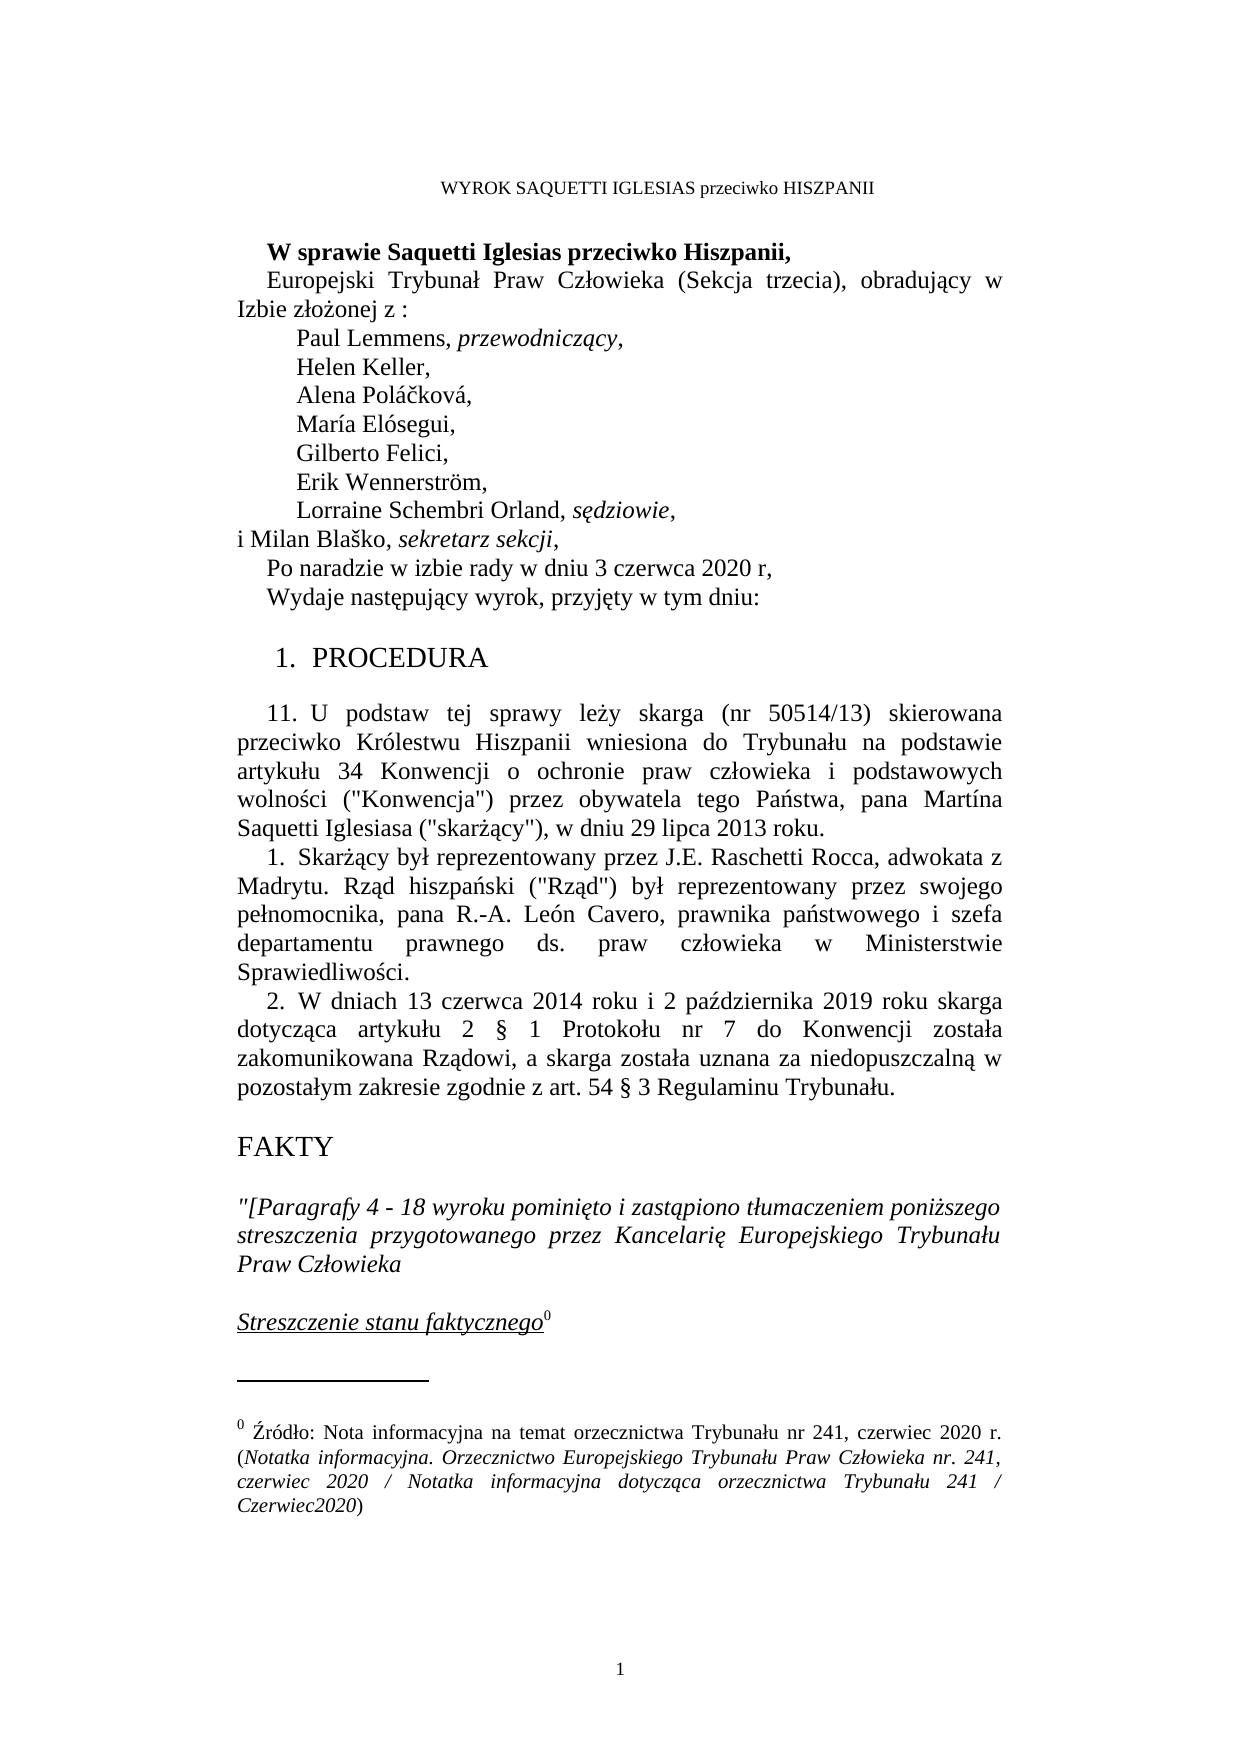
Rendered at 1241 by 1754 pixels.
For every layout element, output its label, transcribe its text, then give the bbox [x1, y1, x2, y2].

text Wydaje następujący wyrok, przyjęty w tym dniu: [237, 582, 1003, 611]
text Paul Lemmens, przewodniczący, Helen Keller, Alena Poláčková, María Elósegui, Gilberto Felici, Erik Wennerström, Lorraine Schembri Orland, sędziowie, i Milan Blaško, sekretarz sekcji, [237, 323, 1003, 553]
text 1. U podstaw tej sprawy leży skarga (nr 50514/13) skierowana przeciwko Królestwu Hiszpanii wniesiona do Trybunału na podstawie artykułu 34 Konwencji o ochronie praw człowieka i podstawowych wolności ("Konwencja") przez obywatela tego Państwa, pana Martína Saquetti Iglesiasa ("skarżący"), w dniu 29 lipca 2013 roku. [237, 698, 1003, 842]
text FAKTY [237, 1129, 1003, 1163]
text Po naradzie w izbie rady w dniu 3 czerwca 2020 r, [237, 553, 1003, 582]
text Europejski Trybunał Praw Człowieka (Sekcja trzecia), obradujący w Izbie złożonej z : [237, 266, 1003, 323]
text 3. W dniach 13 czerwca 2014 roku i 2 października 2019 roku skarga dotycząca artykułu 2 § 1 Protokołu nr 7 do Konwencji została zakomunikowana Rządowi, a skarga została uznana za niedopuszczalną w pozostałym zakresie zgodnie z art. 54 § 3 Regulaminu Trybunału. [237, 986, 1003, 1101]
text W sprawie Saquetti Iglesias przeciwko Hiszpanii, [237, 237, 1003, 266]
text PROCEDURA [274, 640, 1003, 673]
text "[Paragrafy 4 - 18 wyroku pominięto i zastąpiono tłumaczeniem poniższego streszczenia przygotowanego przez Kancelarię Europejskiego Trybunału Praw Człowieka [237, 1192, 1003, 1278]
text 2. Skarżący był reprezentowany przez J.E. Raschetti Rocca, adwokata z Madrytu. Rząd hiszpański ("Rząd") był reprezentowany przez swojego pełnomocnika, pana R.-A. León Cavero, prawnika państwowego i szefa departamentu prawnego ds. praw człowieka w Ministerstwie Sprawiedliwości. [237, 842, 1003, 986]
text Streszczenie stanu faktycznego [237, 1307, 1003, 1336]
